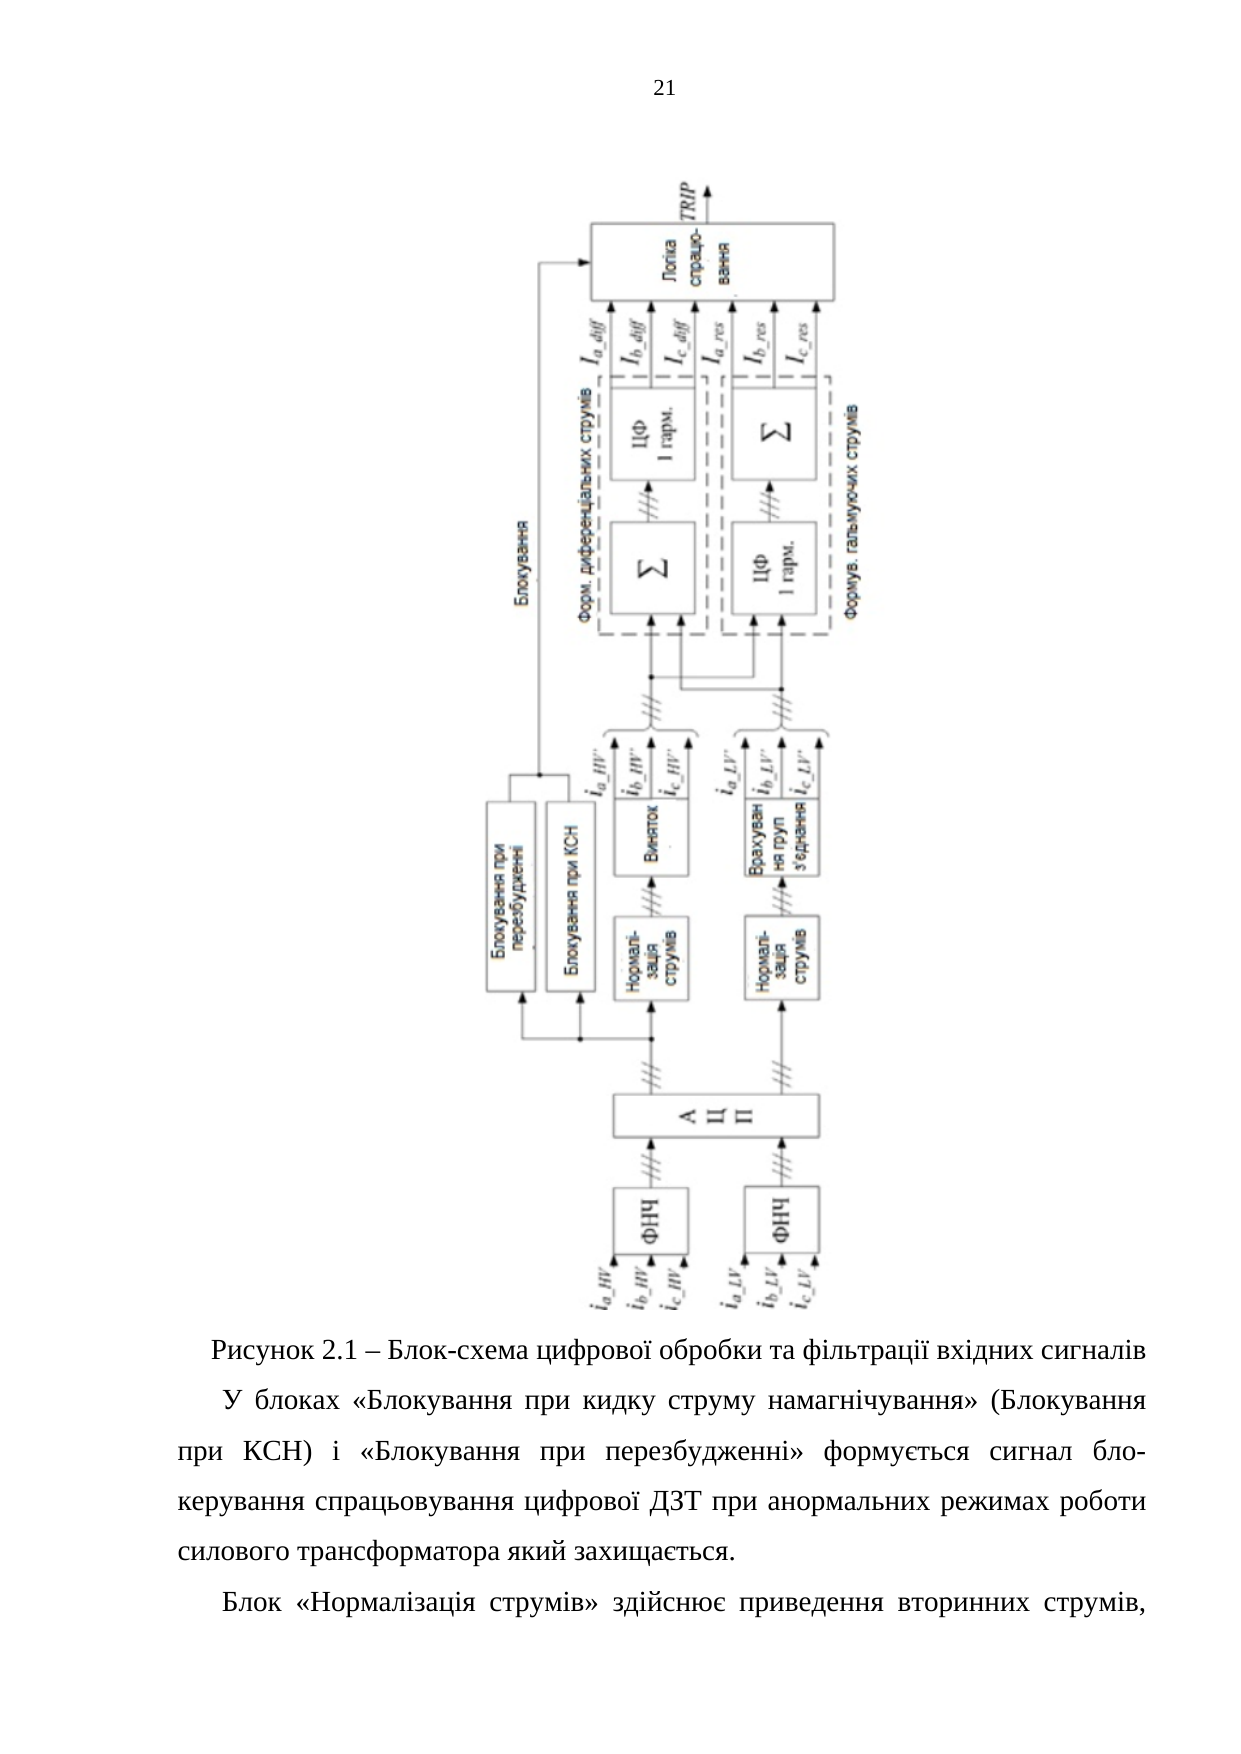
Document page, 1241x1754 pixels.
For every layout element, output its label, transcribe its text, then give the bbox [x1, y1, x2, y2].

text У блоках «Блокування при кидку струму намагнічування» (Блокування при КСН) і «Блокування при перезбудженні» формується сигнал бло- керування спрацьовування цифрової ДЗТ при анормальних режимах роботи силового трансформатора який захищається. [177, 1382, 1147, 1567]
picture [486, 140, 902, 1308]
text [177, 1584, 1147, 1617]
text Рисунок 2.1 – Блок-схема цифрової обробки та фільтрації вхідних сигналів [177, 1332, 1147, 1366]
